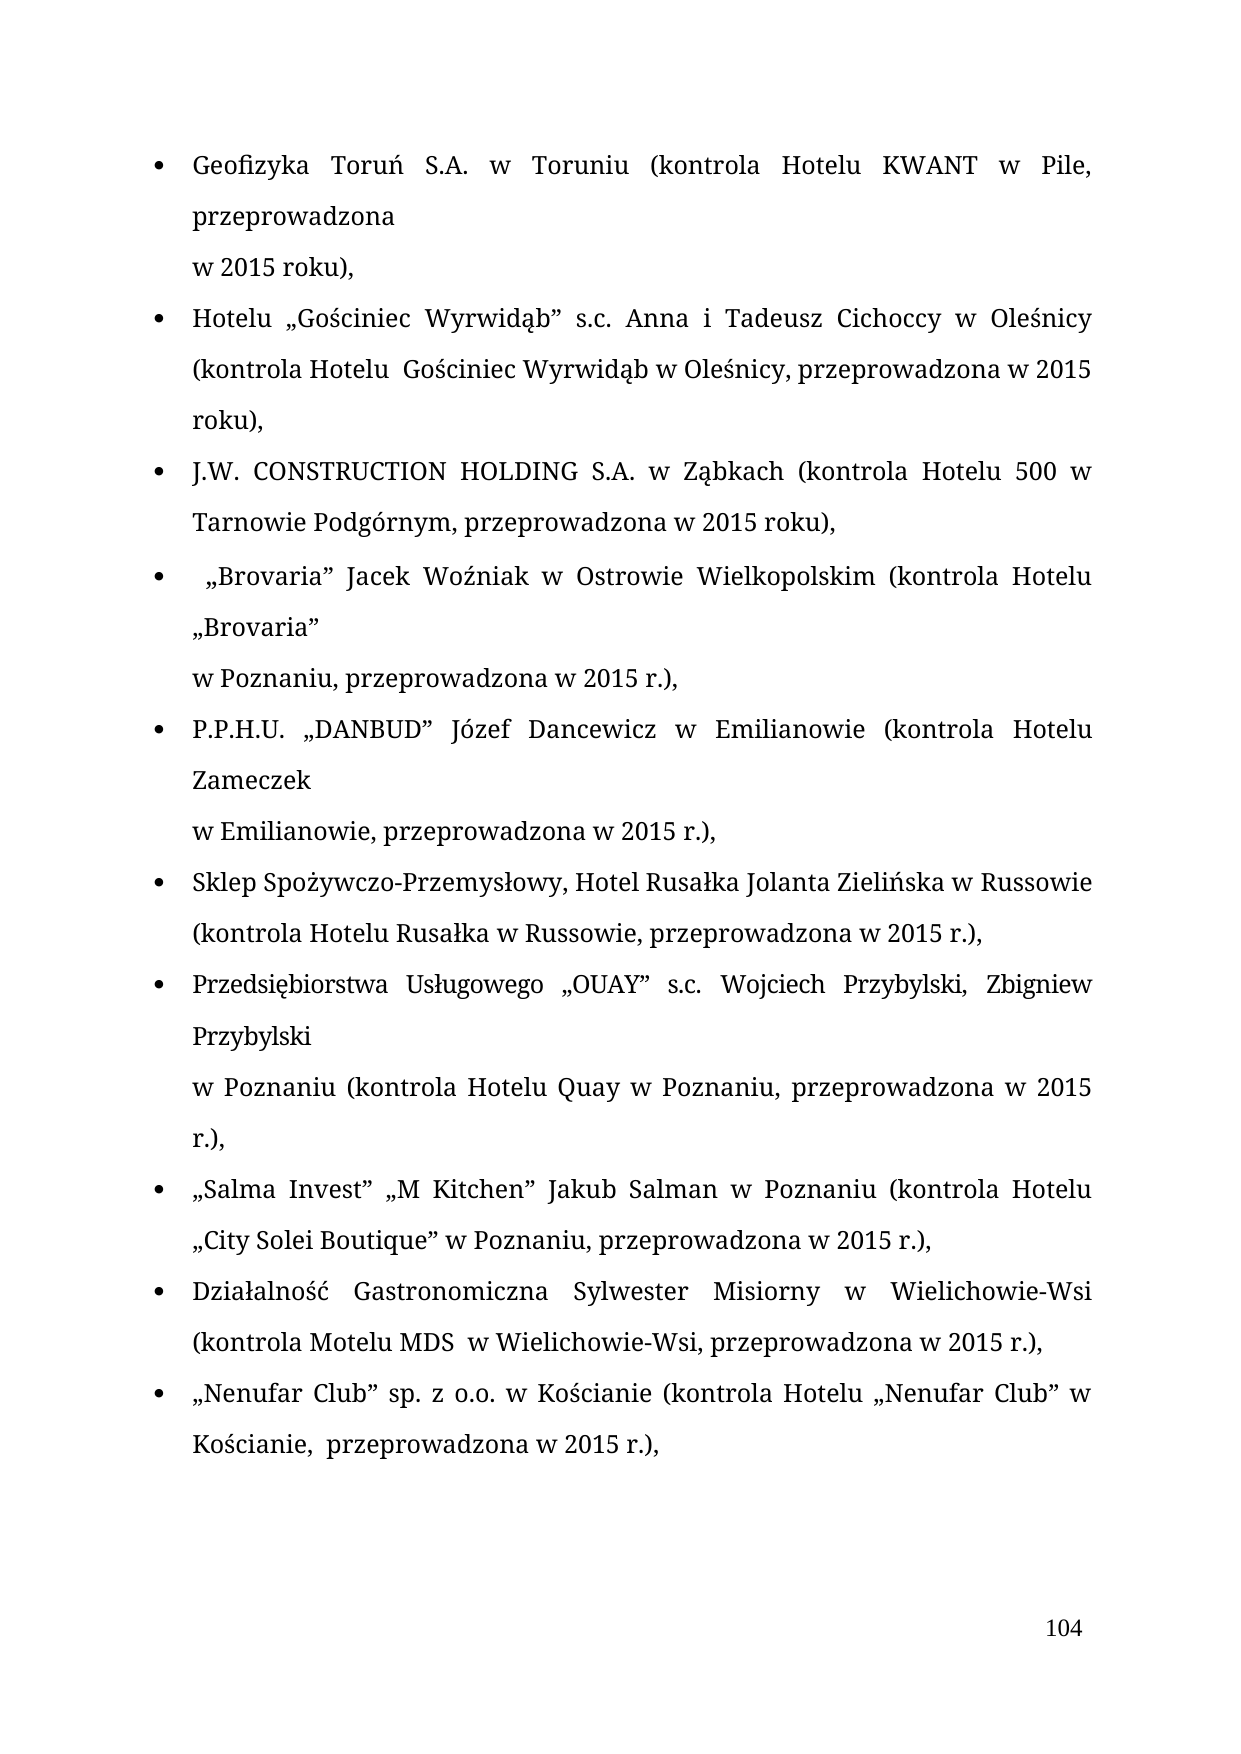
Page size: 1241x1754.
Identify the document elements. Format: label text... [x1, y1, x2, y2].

list Geofizyka Toruń S.A. w Toruniu (kontrola Hotelu KWANT w Pile, przeprowadzona w 2015 roku), [154, 148, 1093, 284]
list Działalność Gastronomiczna Sylwester Misiorny w Wielichowie-Wsi (kontrola Motelu MDS w Wielichowie-Wsi, przeprowadzona w 2015 r.), [154, 1273, 1093, 1358]
list „Salma Invest” „M Kitchen” Jakub Salman w Poznaniu (kontrola Hotelu „City Solei Boutique” w Poznaniu, przeprowadzona w 2015 r.), [154, 1171, 1093, 1256]
list „Nenufar Club” sp. z o.o. w Kościanie (kontrola Hotelu „Nenufar Club” w Kościanie, przeprowadzona w 2015 r.), [154, 1375, 1093, 1461]
list Hotelu „Gościniec Wyrwidąb” s.c. Anna i Tadeusz Cichoccy w Oleśnicy (kontrola Hotelu Gościniec Wyrwidąb w Oleśnicy, przeprowadzona w 2015 roku), [154, 301, 1093, 437]
list Przedsiębiorstwa Usługowego „OUAY” s.c. Wojciech Przybylski, Zbigniew Przybylski w Poznaniu (kontrola Hotelu Quay w Poznaniu, przeprowadzona w 2015 r.), [154, 967, 1093, 1154]
list Sklep Spożywczo-Przemysłowy, Hotel Rusałka Jolanta Zielińska w Russowie (kontrola Hotelu Rusałka w Russowie, przeprowadzona w 2015 r.), [154, 865, 1093, 950]
list P.P.H.U. „DANBUD” Józef Dancewicz w Emilianowie (kontrola Hotelu Zameczek w Emilianowie, przeprowadzona w 2015 r.), [154, 712, 1093, 848]
list „Brovaria” Jacek Woźniak w Ostrowie Wielkopolskim (kontrola Hotelu „Brovaria” w Poznaniu, przeprowadzona w 2015 r.), [154, 556, 1093, 695]
list J.W. CONSTRUCTION HOLDING S.A. w Ząbkach (kontrola Hotelu 500 w Tarnowie Podgórnym, przeprowadzona w 2015 roku), [154, 454, 1093, 539]
